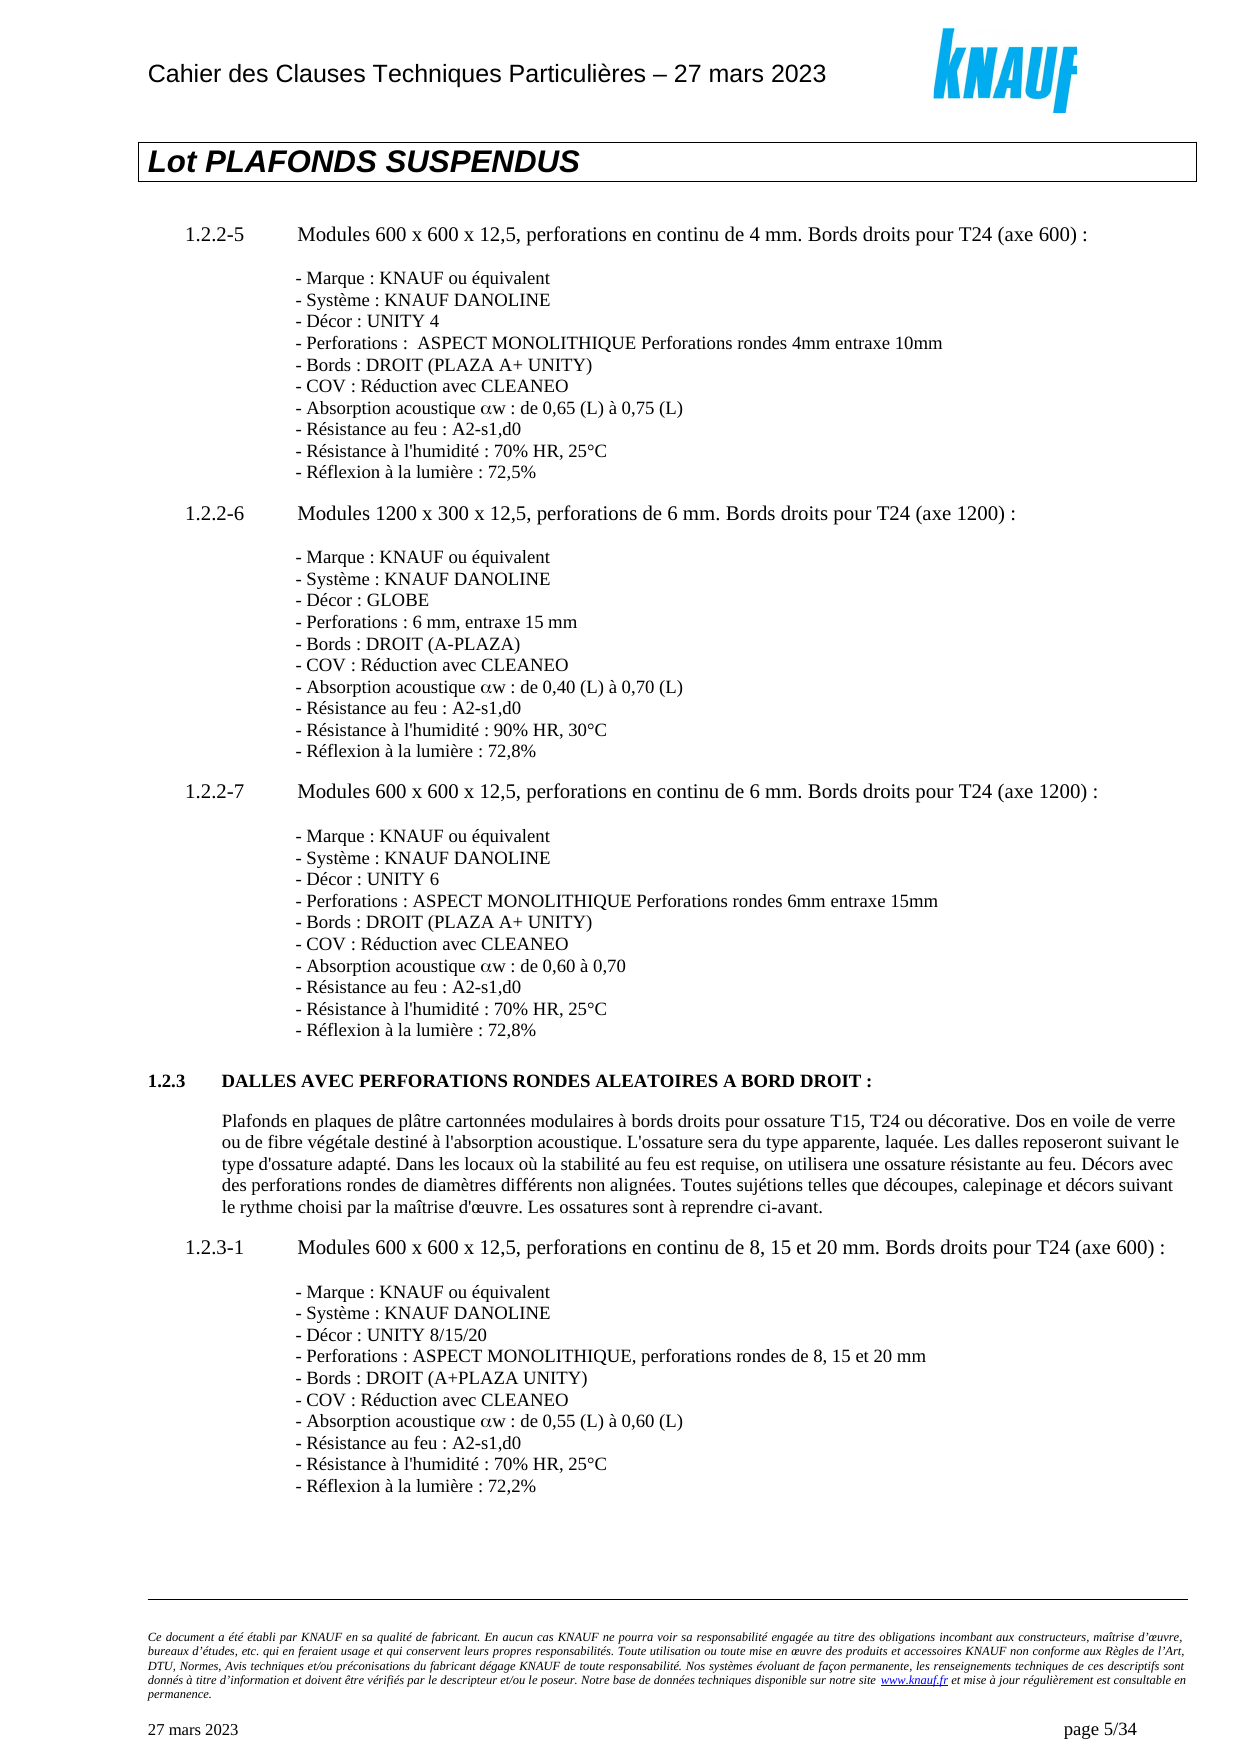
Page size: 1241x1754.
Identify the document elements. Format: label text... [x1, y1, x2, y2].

text - COV : Réduction avec CLEANEO [295, 933, 1188, 954]
text - Marque : KNAUF ou équivalent [295, 1281, 1188, 1302]
text - Résistance à l'humidité : 90% HR, 30°C [295, 719, 1188, 740]
text - Perforations : 6 mm, entraxe 15 mm [295, 611, 1188, 632]
text - Résistance au feu : A2-s1,d0 [295, 418, 1188, 440]
picture [1073, 55, 1077, 65]
text - Marque : KNAUF ou équivalent [295, 267, 1188, 289]
text - COV : Réduction avec CLEANEO [295, 1388, 1188, 1410]
text - Décor : UNITY 8/15/20 [295, 1324, 1188, 1345]
text - Résistance au feu : A2-s1,d0 [295, 976, 1188, 998]
text - Système : KNAUF DANOLINE [295, 847, 1188, 868]
text 1.2.3 DALLES AVEC PERFORATIONS RONDES ALEATOIRES A BORD DROIT : [148, 1070, 1188, 1092]
text - Résistance au feu : A2-s1,d0 [295, 1432, 1188, 1453]
text - Réflexion à la lumière : 72,8% [295, 1019, 1188, 1041]
text - Perforations : ASPECT MONOLITHIQUE, perforations rondes de 8, 15 et 20 mm [295, 1345, 1188, 1367]
text - COV : Réduction avec CLEANEO [295, 654, 1188, 676]
text - Bords : DROIT (A+PLAZA UNITY) [295, 1367, 1188, 1388]
picture [1066, 75, 1077, 113]
text 1.2.3-1 Modules 600 x 600 x 12,5, perforations en continu de 8, 15 et 20 mm. Bords droits pour T24 (axe 600) : [185, 1235, 1188, 1259]
text 1.2.2-7 Modules 600 x 600 x 12,5, perforations en continu de 6 mm. Bords droits pour T24 (axe 1200) : [185, 779, 1188, 803]
text - Réflexion à la lumière : 72,8% [295, 740, 1188, 762]
text - Absorption acoustique w : de 0,60 à 0,70 [295, 954, 1188, 976]
text - Résistance à l'humidité : 70% HR, 25°C [295, 1453, 1188, 1475]
text 1.2.2-6 Modules 1200 x 300 x 12,5, perforations de 6 mm. Bords droits pour T24 (axe 1200) : [185, 501, 1188, 524]
picture [932, 28, 1077, 113]
text - Décor : GLOBE [295, 589, 1188, 611]
text - Système : KNAUF DANOLINE [295, 568, 1188, 589]
text - COV : Réduction avec CLEANEO [295, 375, 1188, 397]
text - Réflexion à la lumière : 72,2% [295, 1475, 1188, 1496]
text - Système : KNAUF DANOLINE [295, 1302, 1188, 1324]
text - Décor : UNITY 4 [295, 310, 1188, 332]
text 1.2.2-5 Modules 600 x 600 x 12,5, perforations en continu de 4 mm. Bords droits pour T24 (axe 600) : [185, 222, 1188, 246]
text - Perforations : ASPECT MONOLITHIQUE Perforations rondes 4mm entraxe 10mm [295, 332, 1188, 353]
text - Réflexion à la lumière : 72,5% [295, 461, 1188, 483]
text - Décor : UNITY 6 [295, 868, 1188, 890]
text - Marque : KNAUF ou équivalent [295, 825, 1188, 847]
text - Absorption acoustique w : de 0,40 (L) à 0,70 (L) [295, 676, 1188, 697]
text - Absorption acoustique w : de 0,65 (L) à 0,75 (L) [295, 397, 1188, 418]
text Plafonds en plaques de plâtre cartonnées modulaires à bords droits pour ossature T15, T24 ou décorative. Dos en voile de verre ou de fibre végétale destiné à l'absorption acoustique. L'ossature sera du type apparente, laquée. Les dalles reposeront suivant le type d'ossature adapté. Dans les locaux où la stabilité au feu est requise, on utilisera une ossature résistante au feu. Décors avec des perforations rondes de diamètres différents non alignées. Toutes sujétions telles que découpes, calepinage et décors suivant le rythme choisi par la maîtrise d'œuvre. Les ossatures sont à reprendre ci-avant. [222, 1109, 1188, 1217]
text - Bords : DROIT (A-PLAZA) [295, 632, 1188, 654]
text - Bords : DROIT (PLAZA A+ UNITY) [295, 353, 1188, 375]
text - Marque : KNAUF ou équivalent [295, 546, 1188, 568]
text - Système : KNAUF DANOLINE [295, 289, 1188, 310]
text - Perforations : ASPECT MONOLITHIQUE Perforations rondes 6mm entraxe 15mm [295, 890, 1188, 911]
text - Bords : DROIT (PLAZA A+ UNITY) [295, 911, 1188, 933]
text - Résistance au feu : A2-s1,d0 [295, 697, 1188, 719]
text - Résistance à l'humidité : 70% HR, 25°C [295, 440, 1188, 461]
text - Absorption acoustique w : de 0,55 (L) à 0,60 (L) [295, 1410, 1188, 1432]
text - Résistance à l'humidité : 70% HR, 25°C [295, 998, 1188, 1019]
